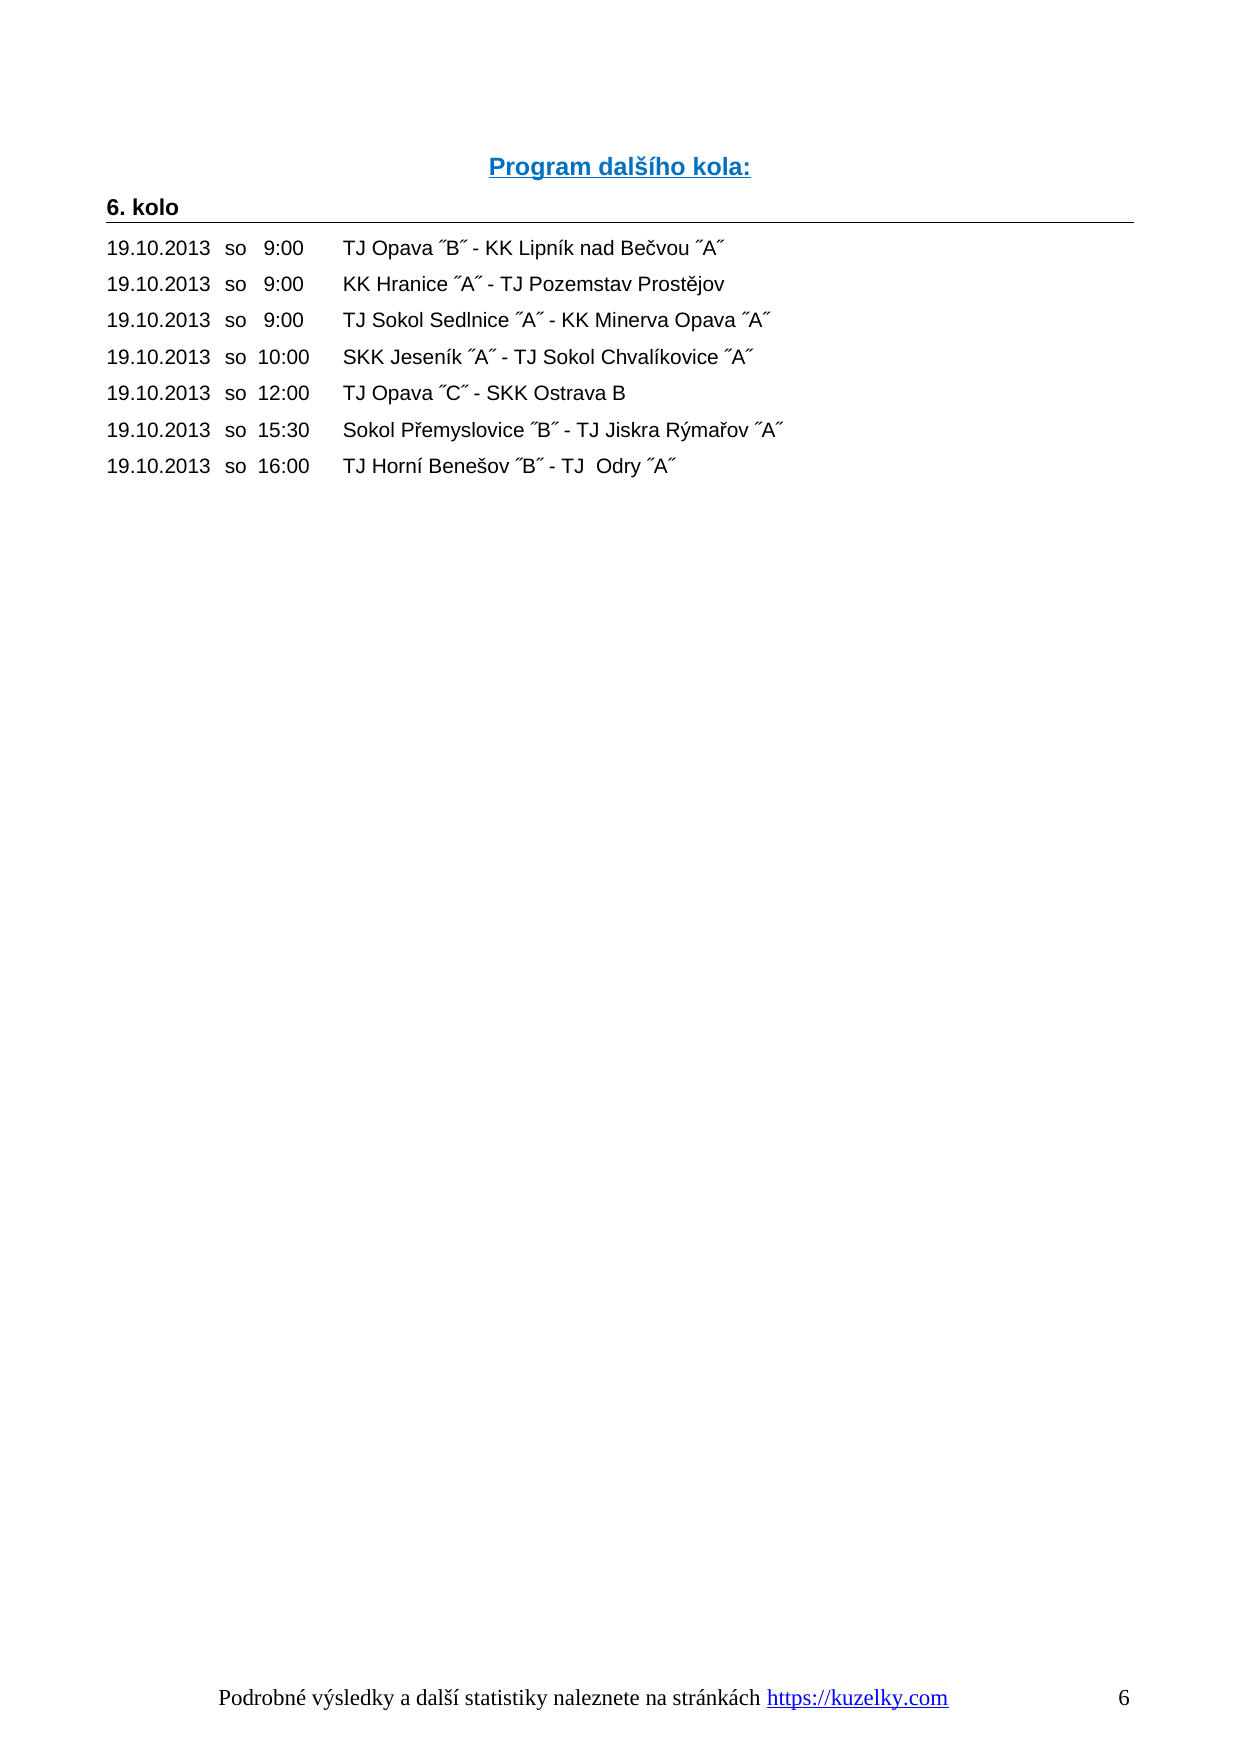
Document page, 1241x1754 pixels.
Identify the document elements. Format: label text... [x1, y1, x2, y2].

text 19.10.2013 so 9:00 TJ Sokol Sedlnice ˝A˝ - KK Minerva Opava ˝A˝ [106, 308, 1134, 332]
text 19.10.2013 so 16:00 TJ Horní Benešov ˝B˝ - TJ Odry ˝A˝ [106, 454, 1134, 478]
text 19.10.2013 so 15:30 Sokol Přemyslovice ˝B˝ - TJ Jiskra Rýmařov ˝A˝ [106, 418, 1134, 442]
text Program dalšího kola: [94, 152, 1145, 181]
text 19.10.2013 so 10:00 SKK Jeseník ˝A˝ - TJ Sokol Chvalíkovice ˝A˝ [106, 345, 1134, 369]
text 19.10.2013 so 12:00 TJ Opava ˝C˝ - SKK Ostrava B [106, 381, 1134, 405]
text 6. kolo [106, 193, 1134, 222]
text 19.10.2013 so 9:00 KK Hranice ˝A˝ - TJ Pozemstav Prostějov [106, 272, 1134, 296]
text 19.10.2013 so 9:00 TJ Opava ˝B˝ - KK Lipník nad Bečvou ˝A˝ [106, 235, 1134, 259]
